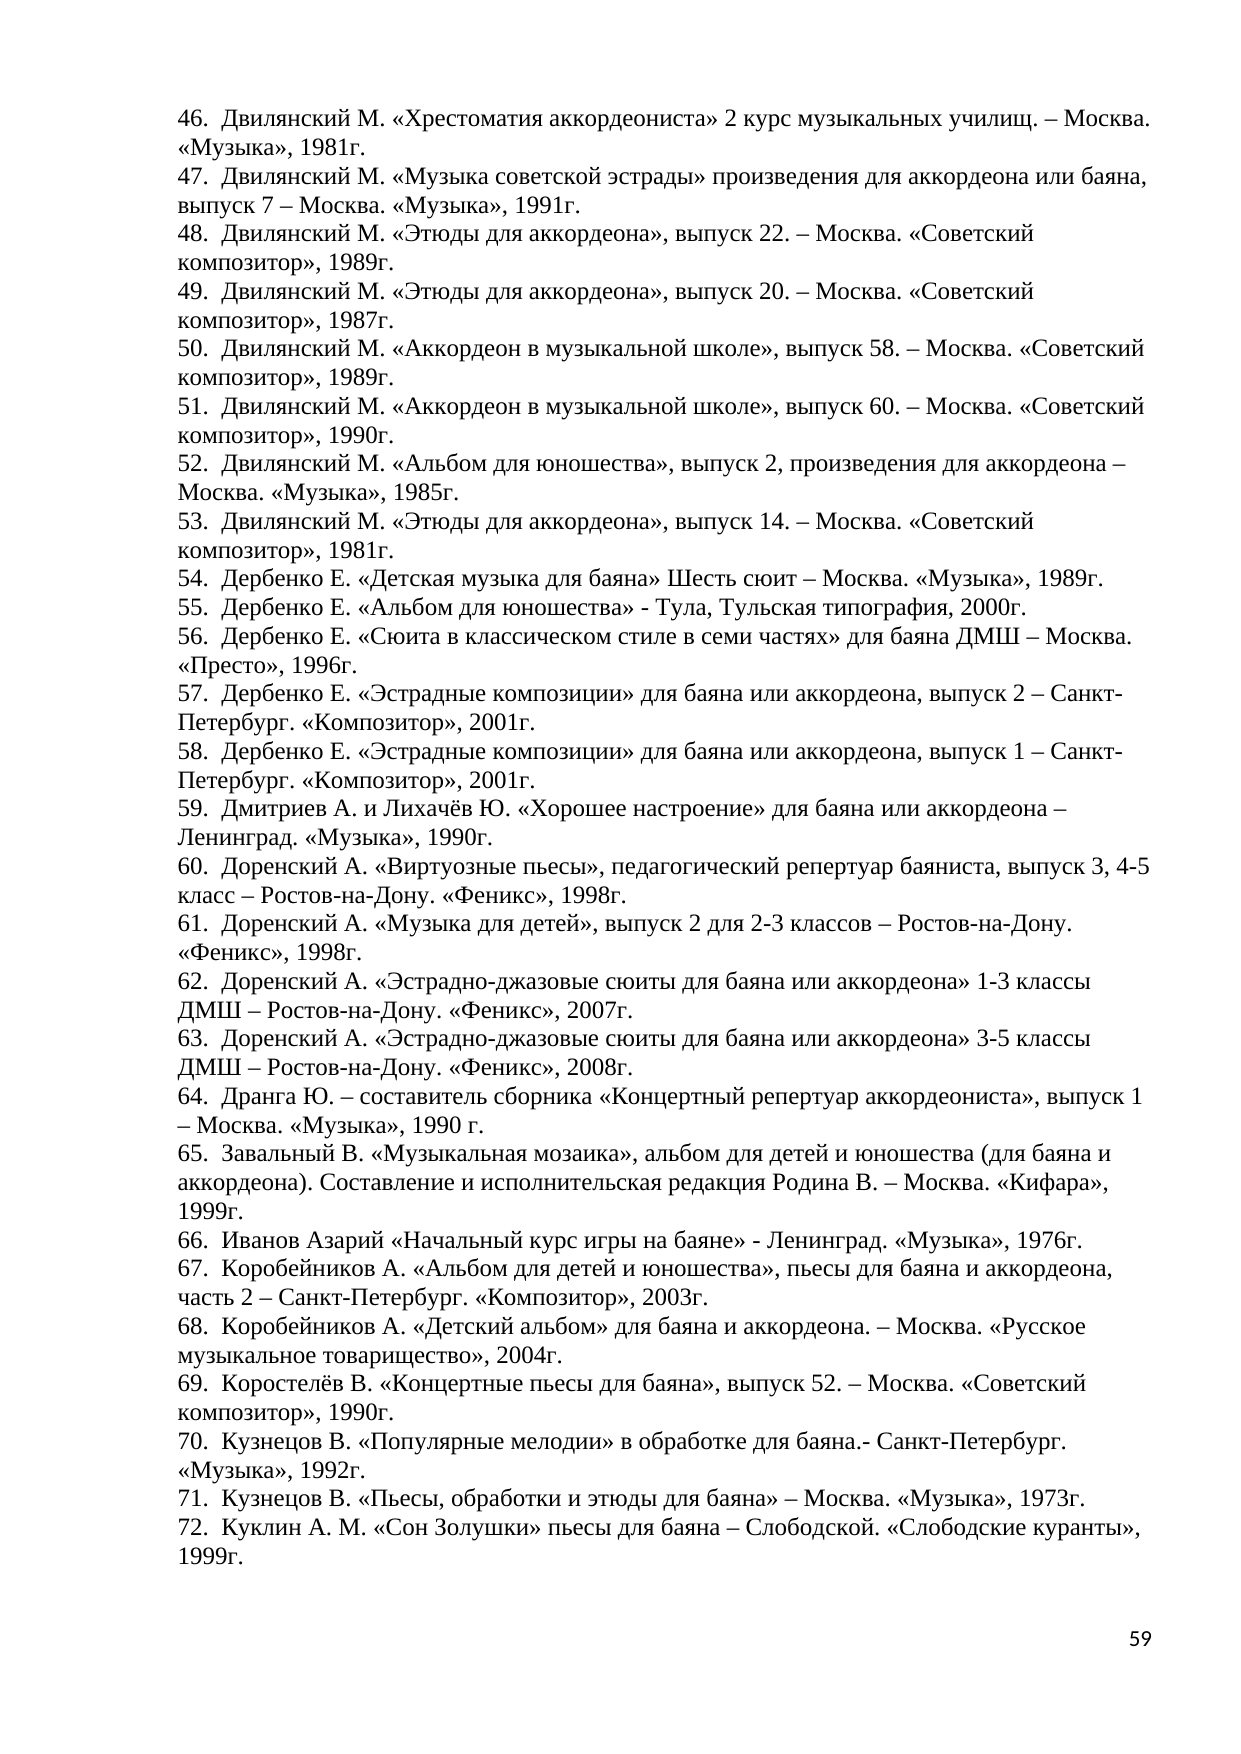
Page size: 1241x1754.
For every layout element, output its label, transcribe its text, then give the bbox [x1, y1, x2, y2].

text 61. Доренский А. «Музыка для детей», выпуск 2 для 2-3 классов – Ростов-на-Дону. «Феникс», 1998г. [177, 908, 1152, 966]
text 59. Дмитриев А. и Лихачёв Ю. «Хорошее настроение» для баяна или аккордеона – Ленинград. «Музыка», 1990г. [177, 793, 1152, 851]
text 58. Дербенко Е. «Эстрадные композиции» для баяна или аккордеона, выпуск 1 – Санкт-Петербург. «Композитор», 2001г. [177, 736, 1152, 793]
text 53. Двилянский М. «Этюды для аккордеона», выпуск 14. – Москва. «Советский композитор», 1981г. [177, 506, 1152, 563]
text 49. Двилянский М. «Этюды для аккордеона», выпуск 20. – Москва. «Советский композитор», 1987г. [177, 276, 1152, 333]
text 52. Двилянский М. «Альбом для юношества», выпуск 2, произведения для аккордеона – Москва. «Музыка», 1985г. [177, 448, 1152, 506]
text 63. Доренский А. «Эстрадно-джазовые сюиты для баяна или аккордеона» 3-5 классы ДМШ – Ростов-на-Дону. «Феникс», 2008г. [177, 1023, 1152, 1081]
text 64. Дранга Ю. – составитель сборника «Концертный репертуар аккордеониста», выпуск 1 – Москва. «Музыка», 1990 г. [177, 1081, 1152, 1138]
text 65. Завальный В. «Музыкальная мозаика», альбом для детей и юношества (для баяна и аккордеона). Составление и исполнительская редакция Родина В. – Москва. «Кифара», 1999г. [177, 1138, 1152, 1225]
text 62. Доренский А. «Эстрадно-джазовые сюиты для баяна или аккордеона» 1-3 классы ДМШ – Ростов-на-Дону. «Феникс», 2007г. [177, 966, 1152, 1023]
text 51. Двилянский М. «Аккордеон в музыкальной школе», выпуск 60. – Москва. «Советский композитор», 1990г. [177, 391, 1152, 448]
text 47. Двилянский М. «Музыка советской эстрады» произведения для аккордеона или баяна, выпуск 7 – Москва. «Музыка», 1991г. [177, 161, 1152, 218]
text 46. Двилянский М. «Хрестоматия аккордеониста» 2 курс музыкальных училищ. – Москва. «Музыка», 1981г. [177, 103, 1152, 161]
text 56. Дербенко Е. «Сюита в классическом стиле в семи частях» для баяна ДМШ – Москва. «Престо», 1996г. [177, 621, 1152, 678]
text 66. Иванов Азарий «Начальный курс игры на баяне» - Ленинград. «Музыка», 1976г. [177, 1225, 1152, 1253]
text 67. Коробейников А. «Альбом для детей и юношества», пьесы для баяна и аккордеона, часть 2 – Санкт-Петербург. «Композитор», 2003г. [177, 1253, 1152, 1311]
text 54. Дербенко Е. «Детская музыка для баяна» Шесть сюит – Москва. «Музыка», 1989г. [177, 563, 1152, 592]
text 57. Дербенко Е. «Эстрадные композиции» для баяна или аккордеона, выпуск 2 – Санкт-Петербург. «Композитор», 2001г. [177, 678, 1152, 736]
text 71. Кузнецов В. «Пьесы, обработки и этюды для баяна» – Москва. «Музыка», 1973г. [177, 1483, 1152, 1512]
text 60. Доренский А. «Виртуозные пьесы», педагогический репертуар баяниста, выпуск 3, 4-5 класс – Ростов-на-Дону. «Феникс», 1998г. [177, 851, 1152, 908]
text 70. Кузнецов В. «Популярные мелодии» в обработке для баяна.- Санкт-Петербург. «Музыка», 1992г. [177, 1426, 1152, 1483]
text 55. Дербенко Е. «Альбом для юношества» - Тула, Тульская типография, 2000г. [177, 592, 1152, 621]
text 68. Коробейников А. «Детский альбом» для баяна и аккордеона. – Москва. «Русское музыкальное товарищество», 2004г. [177, 1311, 1152, 1368]
text 72. Куклин А. М. «Сон Золушки» пьесы для баяна – Слободской. «Слободские куранты», 1999г. [177, 1512, 1152, 1570]
text 48. Двилянский М. «Этюды для аккордеона», выпуск 22. – Москва. «Советский композитор», 1989г. [177, 218, 1152, 276]
text 69. Коростелёв В. «Концертные пьесы для баяна», выпуск 52. – Москва. «Советский композитор», 1990г. [177, 1368, 1152, 1426]
text 50. Двилянский М. «Аккордеон в музыкальной школе», выпуск 58. – Москва. «Советский композитор», 1989г. [177, 333, 1152, 391]
